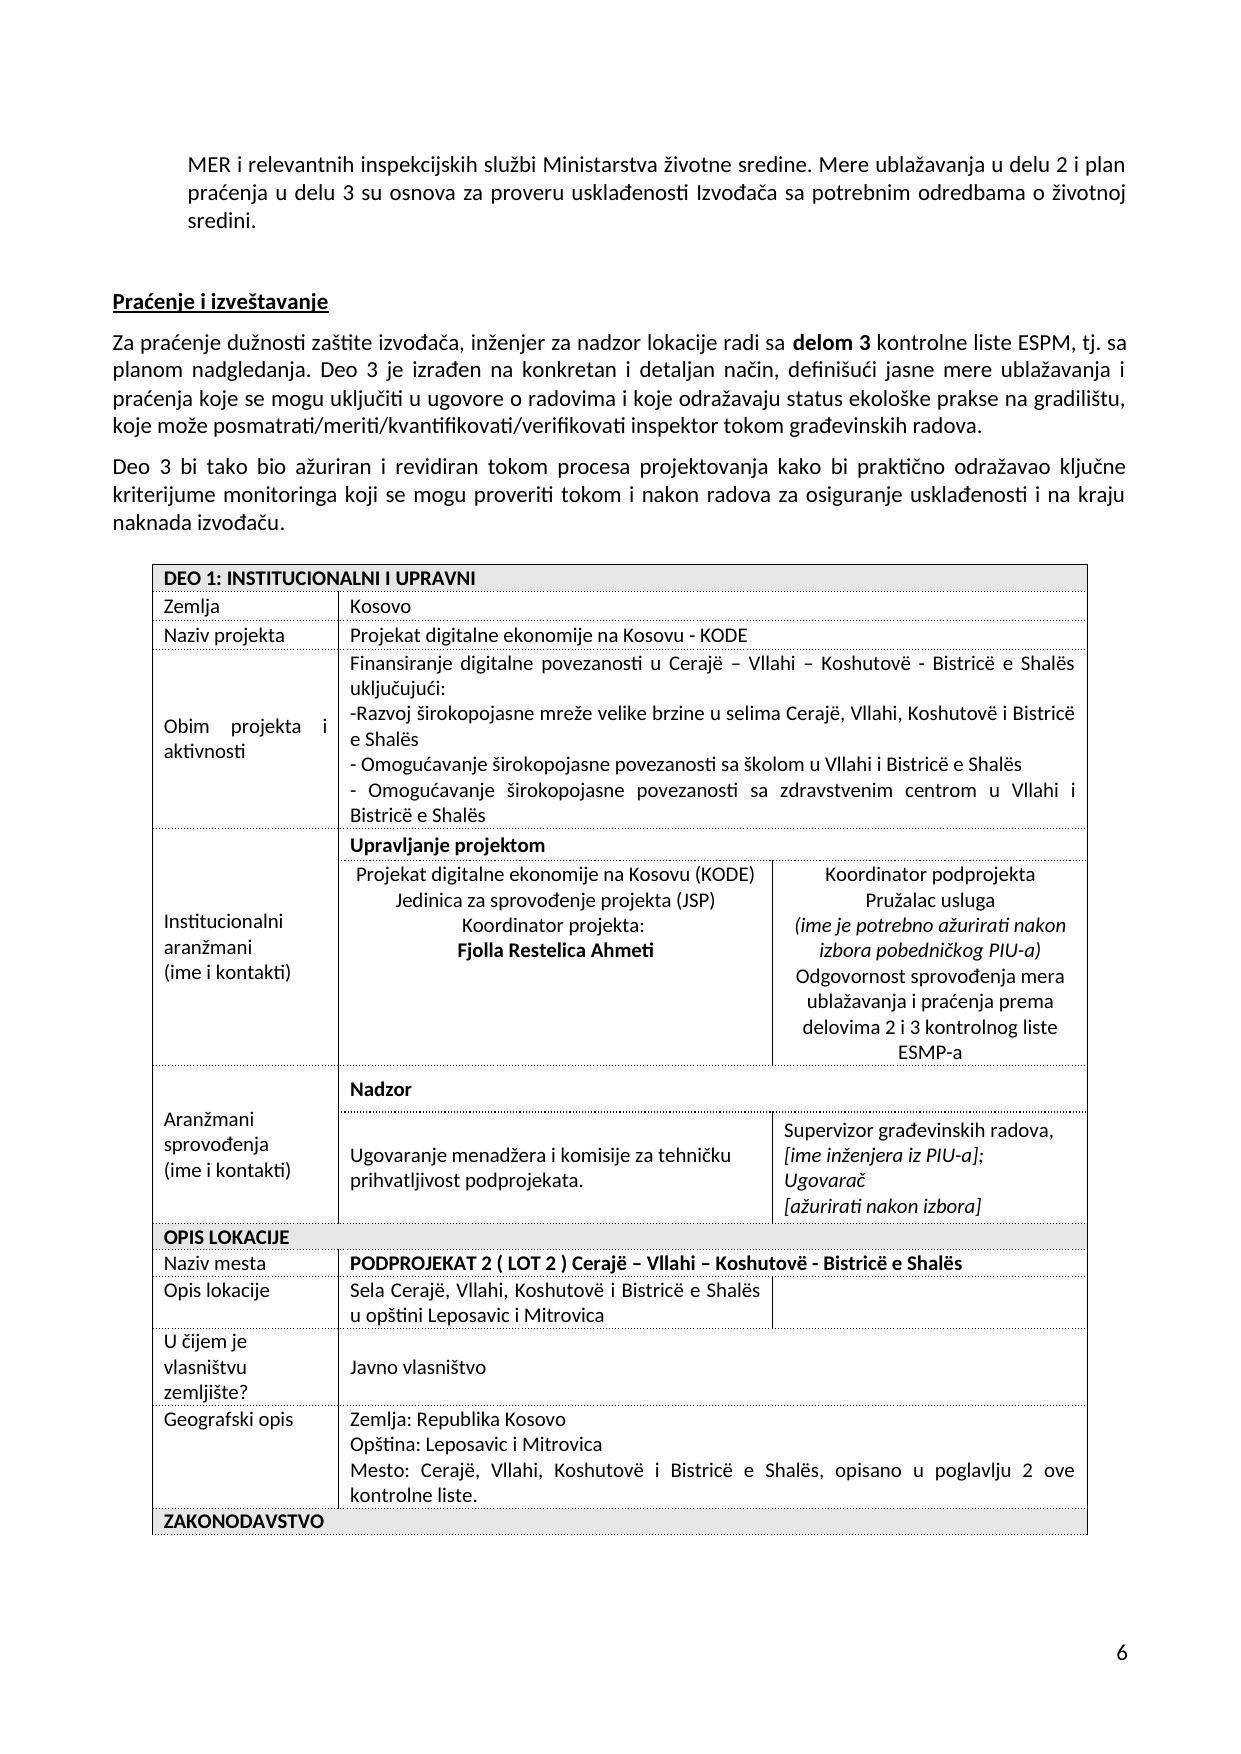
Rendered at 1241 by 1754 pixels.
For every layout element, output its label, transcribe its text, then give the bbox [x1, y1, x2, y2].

table_cell PODPROJEKAT 2 ( LOT 2 ) Cerajë – Vllahi – Koshutovë - Bistricë e Shalës [339, 1249, 1087, 1276]
table_cell Ugovaranje menadžera i komisije za tehničku prihvatljivost podprojekata. [339, 1111, 772, 1223]
table_cell U čijem je vlasništvu zemljište? [153, 1328, 338, 1405]
table_cell Upravljanje projektom [339, 828, 1087, 860]
table_cell [773, 1276, 1087, 1328]
table_cell Finansiranje digitalne povezanosti u Cerajë – Vllahi – Koshutovë - Bistricë e Shalës uključujući: -Razvoj širokopojasne mreže velike brzine u selima Cerajë, Vllahi, Koshutovë i Bistricë e Shalës - Omogućavanje širokopojasne povezanosti sa školom u Vllahi i Bistricë e Shalës - Omogućavanje širokopojasne povezanosti sa zdravstvenim centrom u Vllahi i Bistricë e Shalës [339, 649, 1087, 828]
table_cell Projekat digitalne ekonomije na Kosovu (KODE) Jedinica za sprovođenje projekta (JSP) Koordinator projekta: Fjolla Restelica Ahmeti [339, 860, 772, 1065]
table_cell Institucionalni aranžmani (ime i kontakti) [153, 828, 338, 1065]
text Praćenje i izveštavanje [112, 287, 1128, 315]
table_cell Aranžmani sprovođenja (ime i kontakti) [153, 1065, 338, 1223]
table_cell Koordinator podprojekta Pružalac usluga (ime je potrebno ažurirati nakon izbora pobedničkog PIU-a) Odgovornost sprovođenja mera ublažavanja i praćenja prema delovima 2 i 3 kontrolnog liste ESMP-a [773, 860, 1087, 1065]
table_cell Opis lokacije [153, 1276, 338, 1328]
table_cell Javno vlasništvo [339, 1328, 1087, 1405]
table_cell Projekat digitalne ekonomije na Kosovu - KODE [339, 620, 1087, 649]
table_cell Geografski opis [153, 1405, 338, 1508]
text Deo 3 bi tako bio ažuriran i revidiran tokom procesa projektovanja kako bi praktično odražavao ključne kriterijume monitoringa koji se mogu proveriti tokom i nakon radova za osiguranje usklađenosti i na kraju naknada izvođaču. [112, 452, 1128, 536]
table_cell Naziv mesta [153, 1249, 338, 1276]
table_cell Naziv projekta [153, 620, 338, 649]
table_cell OPIS LOKACIJE [153, 1223, 1087, 1249]
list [150, 150, 1128, 234]
table_cell Zemlja [153, 591, 338, 620]
table_header DEO 1: INSTITUCIONALNI I UPRAVNI [153, 565, 1087, 591]
table_cell Sela Cerajë, Vllahi, Koshutovë i Bistricë e Shalës u opštini Leposavic i Mitrovica [339, 1276, 772, 1328]
table_cell Obim projekta i aktivnosti [153, 649, 338, 828]
text Za praćenje dužnosti zaštite izvođača, inženjer za nadzor lokacije radi sa delom 3 kontrolne liste ESPM, tj. sa planom nadgledanja. Deo 3 je izrađen na konkretan i detaljan način, definišući jasne mere ublažavanja i praćenja koje se mogu uključiti u ugovore o radovima i koje odražavaju status ekološke prakse na gradilištu, koje može posmatrati/meriti/kvantifikovati/verifikovati inspektor tokom građevinskih radova. [112, 328, 1128, 440]
table_cell Supervizor građevinskih radova, [ime inženjera iz PIU-a]; Ugovarač [ažurirati nakon izbora] [773, 1111, 1087, 1223]
table_cell ZAKONODAVSTVO [153, 1508, 1087, 1534]
table_cell Zemlja: Republika Kosovo Opština: Leposavic i Mitrovica Mesto: Cerajë, Vllahi, Koshutovë i Bistricë e Shalës, opisano u poglavlju 2 ove kontrolne liste. [339, 1405, 1087, 1508]
table_cell Kosovo [339, 591, 1087, 620]
table_cell Nadzor [339, 1065, 1087, 1111]
